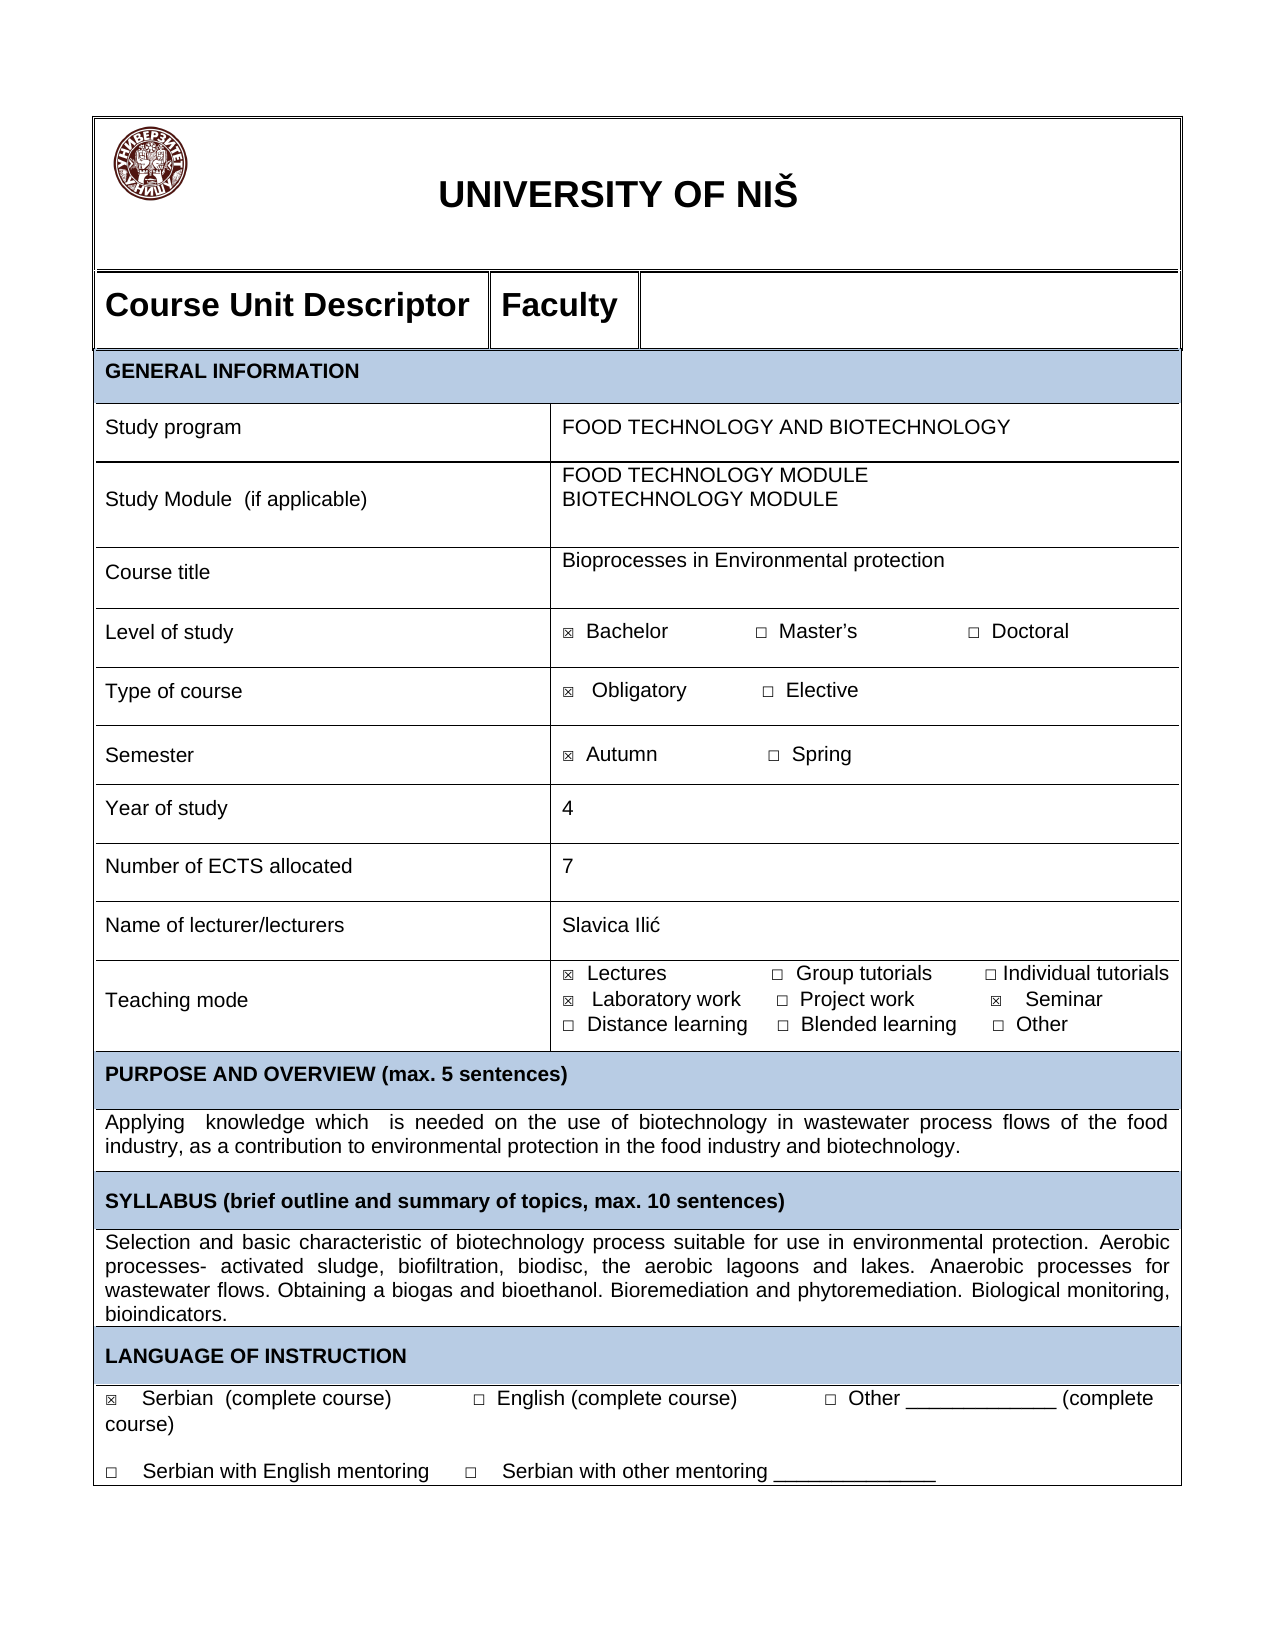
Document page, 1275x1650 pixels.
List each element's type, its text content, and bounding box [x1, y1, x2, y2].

table_cell ☒ Bachelor ☐ Master’s ☐ Doctoral [551, 608, 1181, 667]
table_cell SYLLABUS (brief outline and summary of topics, max. 10 sentences) [94, 1171, 1181, 1229]
table_cell Type of course [94, 667, 550, 725]
table_cell Course title [94, 547, 550, 608]
table_cell GENERAL INFORMATION [94, 348, 1181, 403]
table_cell Bioprocesses in Environmental protection [551, 547, 1181, 608]
table_cell Course Unit Descriptor [94, 269, 490, 348]
table_cell ☒ Autumn ☐ Spring [551, 725, 1181, 784]
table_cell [94, 1385, 1181, 1485]
table_cell Study program [94, 403, 550, 461]
table_cell Number of ECTS allocated [94, 843, 550, 901]
table_cell Year of study [94, 784, 550, 842]
table_cell LANGUAGE OF INSTRUCTION [94, 1326, 1181, 1384]
table_cell Semester [94, 725, 550, 784]
table_cell Name of lecturer/lecturers [94, 901, 550, 959]
table_cell Study Module (if applicable) [94, 461, 550, 547]
table_cell Slavica Ilić [551, 901, 1181, 959]
table_cell Selection and basic characteristic of biotechnology process suitable for use in environmental protection. Aerobic processes- activated sludge, biofiltration, biodisc, the aerobic lagoons and lakes. Anaerobic processes for wastewater flows. Obtaining a biogas and bioethanol. Bioremediation and phytoremediation. Biological monitoring, bioindicators. [94, 1229, 1181, 1326]
table_cell PURPOSE AND OVERVIEW (max. 5 sentences) [94, 1051, 1181, 1109]
table_cell 4 [551, 784, 1181, 842]
table_cell [639, 269, 1181, 348]
table_cell Applying knowledge which is needed on the use of biotechnology in wastewater process flows of the food industry, as a contribution to environmental protection in the food industry and biotechnology. [94, 1109, 1181, 1171]
table_cell 7 [551, 843, 1181, 901]
table_cell FOOD TECHNOLOGY MODULE BIOTECHNOLOGY MODULE [551, 461, 1181, 547]
table_cell ☒ Obligatory ☐ Elective [551, 667, 1181, 725]
table_header [95, 119, 1180, 269]
table_cell ☒ Lectures ☐ Group tutorials ☐ Individual tutorials ☒ Laboratory work ☐ Project work ☒ Seminar ☐ Distance learning ☐ Blended learning ☐ Other [551, 960, 1181, 1051]
table_cell Level of study [94, 608, 550, 667]
table_cell Faculty [491, 273, 638, 348]
table_cell Teaching mode [94, 960, 550, 1051]
table_cell FOOD TECHNOLOGY AND BIOTECHNOLOGY [551, 403, 1181, 461]
